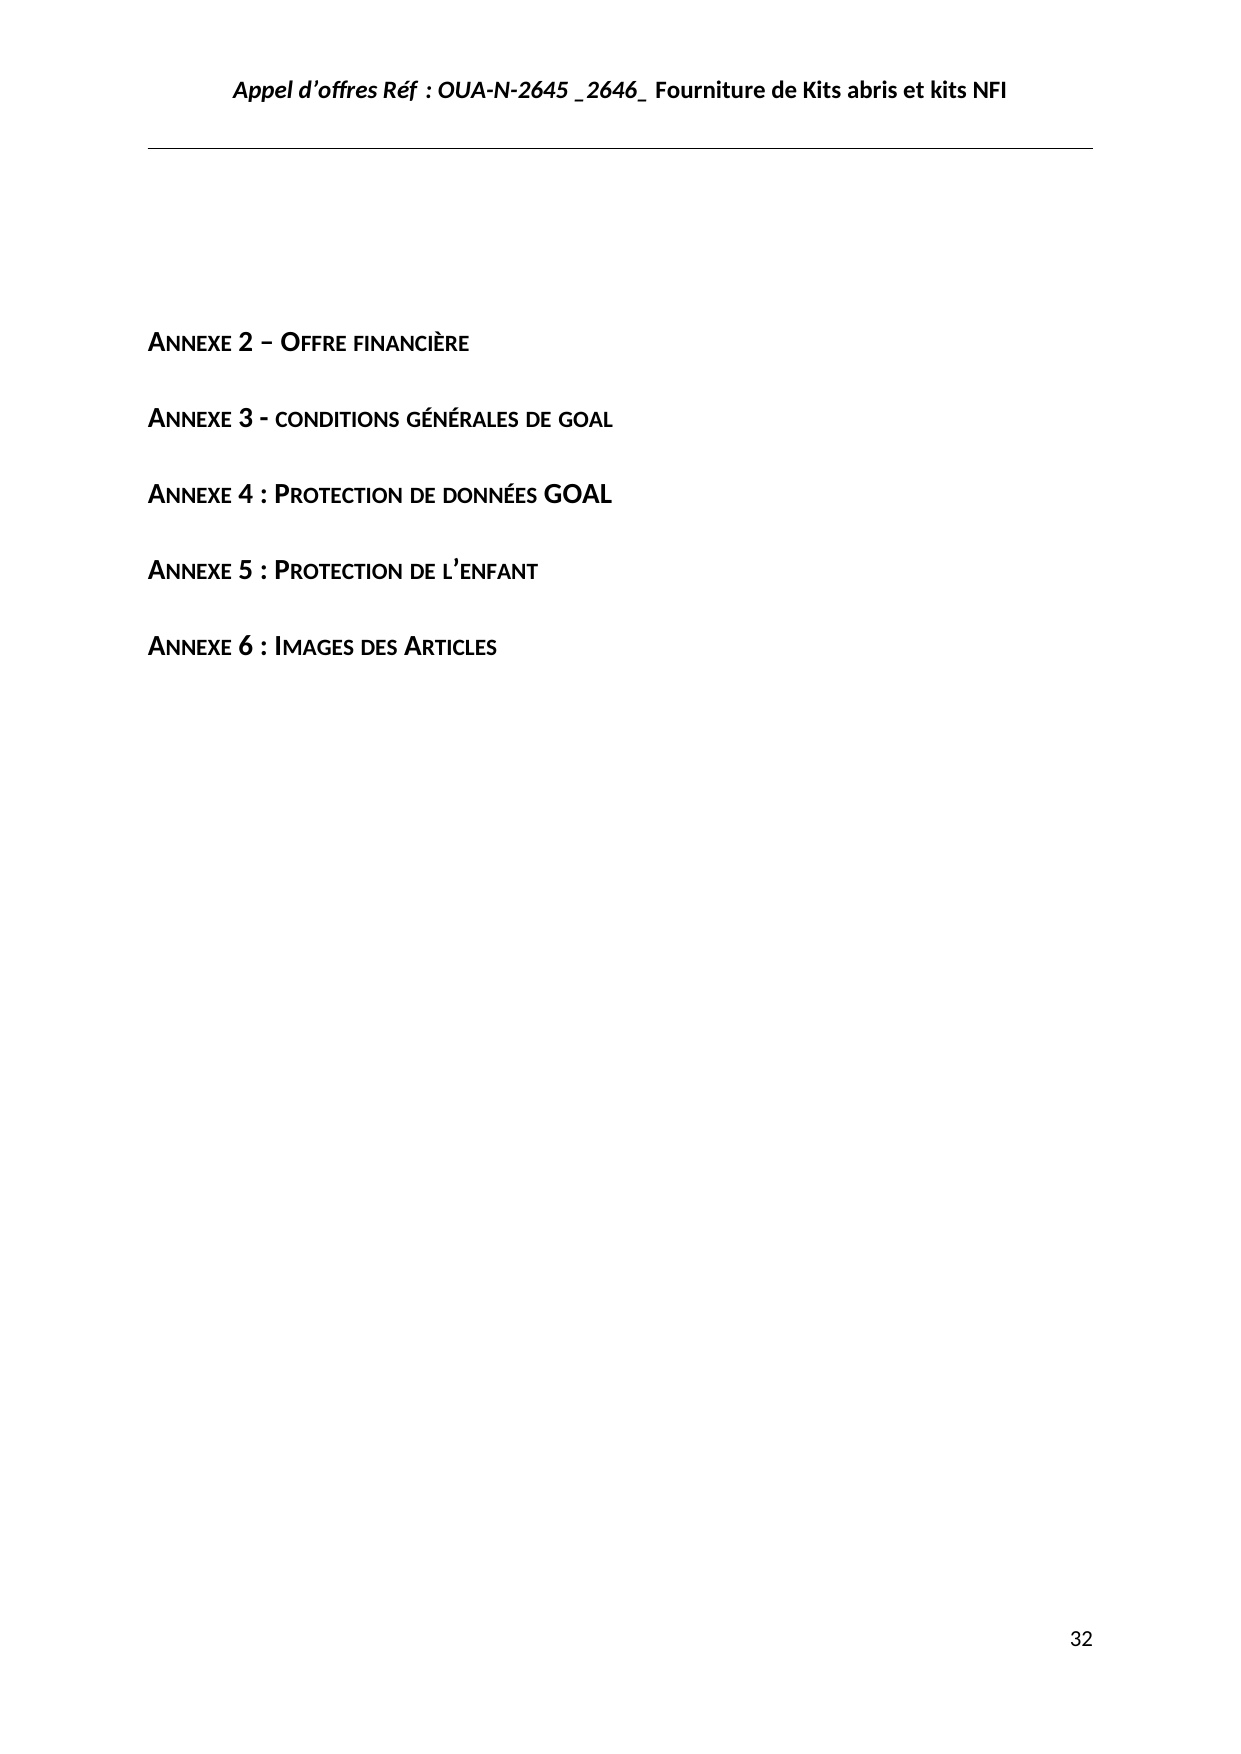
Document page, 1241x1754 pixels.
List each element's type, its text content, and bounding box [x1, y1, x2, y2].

subtitle Annexe 6 : Images des Articles [148, 627, 1093, 663]
subtitle Annexe 3 - conditions générales de goal [148, 399, 1093, 435]
subtitle Annexe 5 : Protection de l’enfant [148, 551, 1093, 587]
subtitle Annexe 4 : Protection de données GOAL [148, 475, 1093, 511]
subtitle Annexe 2 – Offre financière [148, 323, 1093, 359]
